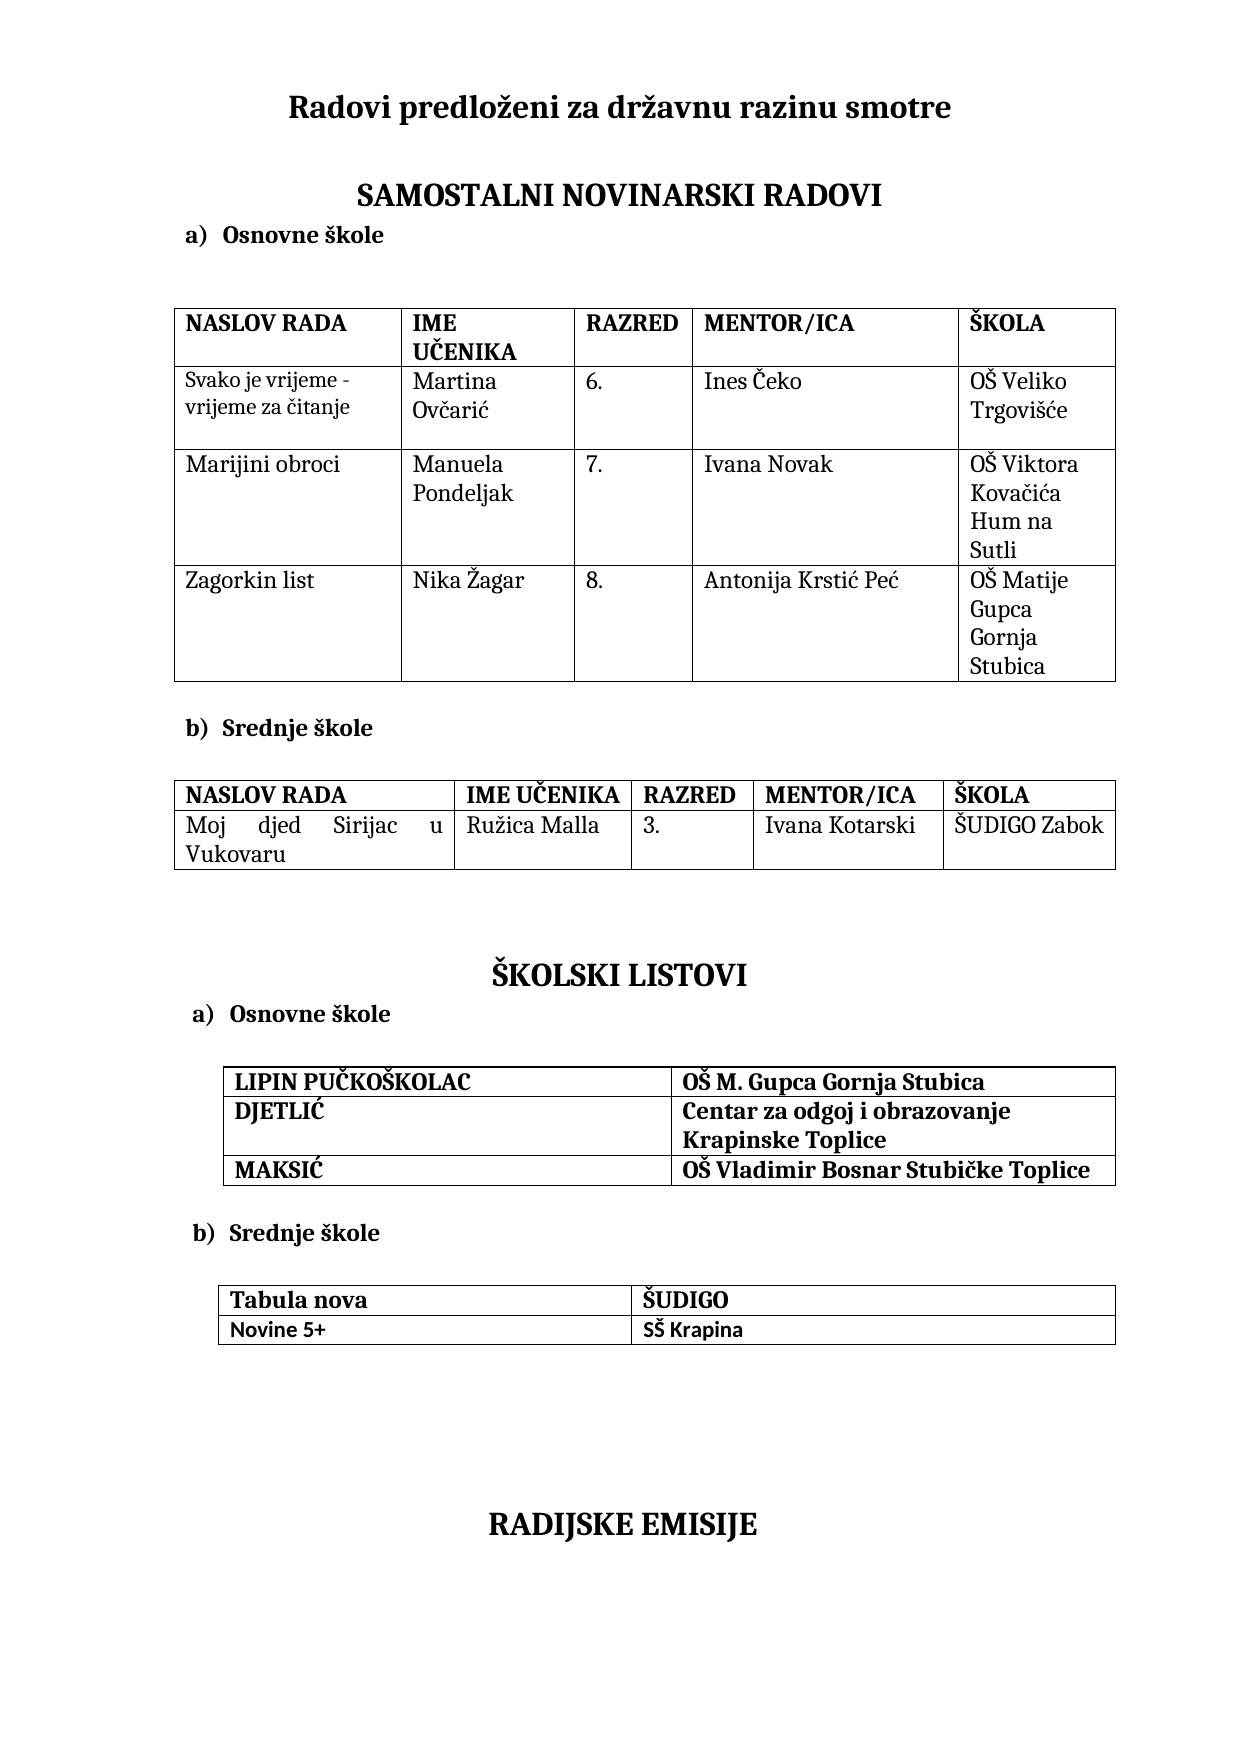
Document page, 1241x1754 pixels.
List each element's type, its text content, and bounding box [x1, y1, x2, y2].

table_cell 6. [575, 367, 692, 449]
table_cell Manuela Pondeljak [402, 450, 574, 565]
list Srednje škole [192, 1219, 1093, 1247]
table_cell DJETLIĆ [224, 1097, 671, 1155]
table_cell 8. [575, 566, 692, 681]
table_header RAZRED [575, 309, 692, 366]
table_header ŠKOLA [944, 781, 1115, 810]
table_cell OŠ Veliko Trgovišće [959, 367, 1115, 449]
table_cell SŠ Krapina [632, 1316, 1115, 1343]
table_cell OŠ Matije Gupca Gornja Stubica [959, 566, 1115, 681]
list Osnovne škole [192, 1000, 1093, 1029]
table_cell Martina Ovčarić [402, 367, 574, 449]
table_cell Ines Čeko [693, 367, 958, 449]
table_cell Antonija Krstić Peć [693, 566, 958, 681]
text RADIJSKE EMISIJE [148, 1506, 1093, 1544]
table_cell Moj djed Sirijac u Vukovaru [175, 811, 454, 868]
table_header OŠ M. Gupca Gornja Stubica [672, 1068, 1115, 1096]
table_header MENTOR/ICA [693, 309, 958, 366]
table_cell 3. [632, 811, 753, 868]
table_cell Nika Žagar [402, 566, 574, 681]
list Osnovne škole [185, 221, 1093, 249]
table_header IME UČENIKA [455, 781, 631, 810]
table_cell Ivana Novak [693, 450, 958, 565]
list Srednje škole [185, 714, 1093, 743]
table_header ŠUDIGO [632, 1286, 1115, 1314]
table_cell Zagorkin list [175, 566, 401, 681]
table_cell Svako je vrijeme - vrijeme za čitanje [175, 367, 401, 449]
text ŠKOLSKI LISTOVI [148, 956, 1093, 995]
table_header NASLOV RADA [175, 781, 454, 810]
table_cell Novine 5+ [219, 1316, 631, 1343]
table_header NASLOV RADA [175, 309, 401, 366]
table_cell OŠ Vladimir Bosnar Stubičke Toplice [672, 1156, 1115, 1184]
table_header RAZRED [632, 781, 753, 810]
table_cell OŠ Viktora Kovačića Hum na Sutli [959, 450, 1115, 565]
table_header MENTOR/ICA [754, 781, 943, 810]
table_header LIPIN PUČKOŠKOLAC [224, 1068, 671, 1096]
table_cell 7. [575, 450, 692, 565]
text SAMOSTALNI NOVINARSKI RADOVI [148, 177, 1093, 215]
table_cell Ružica Malla [455, 811, 631, 868]
table_cell Marijini obroci [175, 450, 401, 565]
table_header IME UČENIKA [402, 309, 574, 366]
table_header Tabula nova [219, 1286, 631, 1314]
table_cell Centar za odgoj i obrazovanje Krapinske Toplice [672, 1097, 1115, 1155]
table_cell ŠUDIGO Zabok [944, 811, 1115, 868]
table_cell MAKSIĆ [224, 1156, 671, 1184]
table_cell Ivana Kotarski [754, 811, 943, 868]
table_header ŠKOLA [959, 309, 1115, 366]
text Radovi predloženi za državnu razinu smotre [148, 89, 1093, 127]
